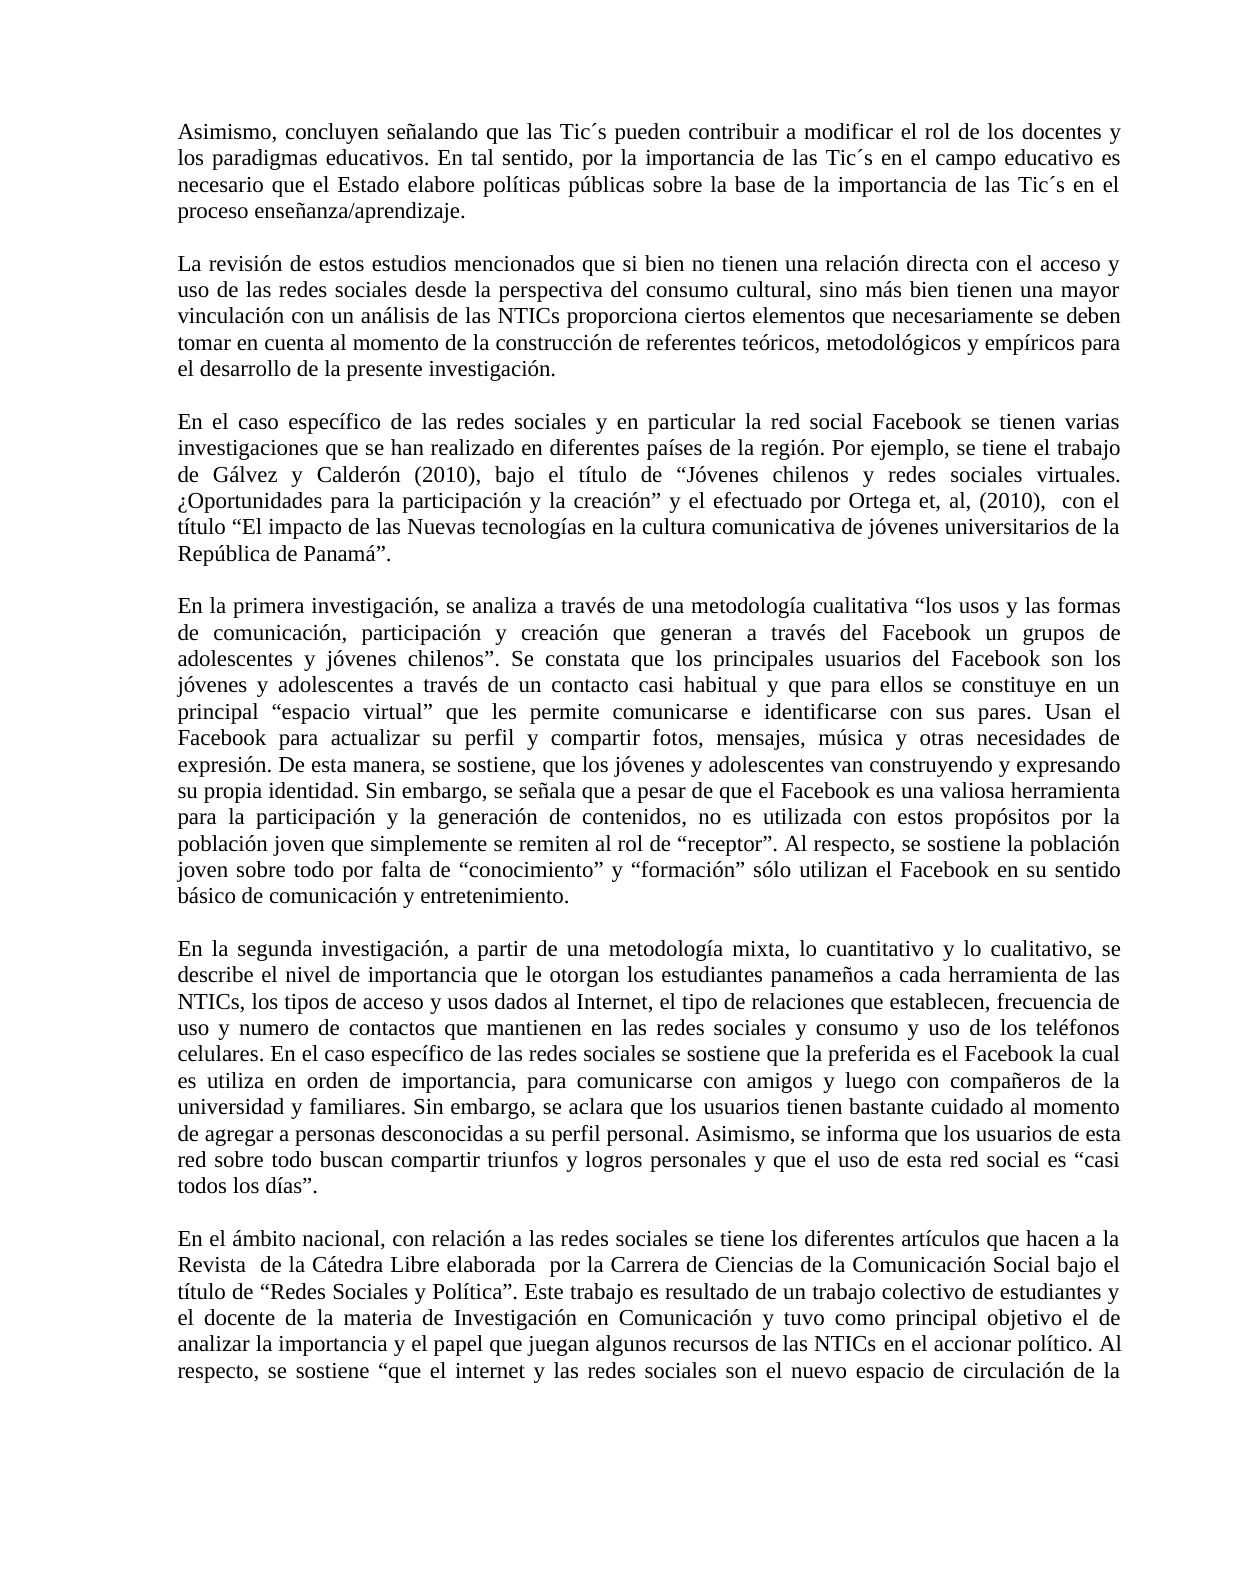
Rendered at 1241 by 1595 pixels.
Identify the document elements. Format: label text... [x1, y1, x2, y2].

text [177, 118, 1122, 223]
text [177, 1225, 1122, 1383]
text En la segunda investigación, a partir de una metodología mixta, lo cuantitativo y lo cualitativo, se describe el nivel de importancia que le otorgan los estudiantes panameños a cada herramienta de las NTICs, los tipos de acceso y usos dados al Internet, el tipo de relaciones que establecen, frecuencia de uso y numero de contactos que mantienen en las redes sociales y consumo y uso de los teléfonos celulares. En el caso específico de las redes sociales se sostiene que la preferida es el Facebook la cual es utiliza en orden de importancia, para comunicarse con amigos y luego con compañeros de la universidad y familiares. Sin embargo, se aclara que los usuarios tienen bastante cuidado al momento de agregar a personas desconocidas a su perfil personal. Asimismo, se informa que los usuarios de esta red sobre todo buscan compartir triunfos y logros personales y que el uso de esta red social es “casi todos los días”. [177, 935, 1122, 1199]
text En el caso específico de las redes sociales y en particular la red social Facebook se tienen varias investigaciones que se han realizado en diferentes países de la región. Por ejemplo, se tiene el trabajo de Gálvez y Calderón (2010), bajo el título de “Jóvenes chilenos y redes sociales virtuales. ¿Oportunidades para la participación y la creación” y el efectuado por Ortega et, al, (2010), con el título “El impacto de las Nuevas tecnologías en la cultura comunicativa de jóvenes universitarios de la República de Panamá”. [177, 408, 1122, 566]
text En la primera investigación, se analiza a través de una metodología cualitativa “los usos y las formas de comunicación, participación y creación que generan a través del Facebook un grupos de adolescentes y jóvenes chilenos”. Se constata que los principales usuarios del Facebook son los jóvenes y adolescentes a través de un contacto casi habitual y que para ellos se constituye en un principal “espacio virtual” que les permite comunicarse e identificarse con sus pares. Usan el Facebook para actualizar su perfil y compartir fotos, mensajes, música y otras necesidades de expresión. De esta manera, se sostiene, que los jóvenes y adolescentes van construyendo y expresando su propia identidad. Sin embargo, se señala que a pesar de que el Facebook es una valiosa herramienta para la participación y la generación de contenidos, no es utilizada con estos propósitos por la población joven que simplemente se remiten al rol de “receptor”. Al respecto, se sostiene la población joven sobre todo por falta de “conocimiento” y “formación” sólo utilizan el Facebook en su sentido básico de comunicación y entretenimiento. [177, 592, 1122, 909]
text La revisión de estos estudios mencionados que si bien no tienen una relación directa con el acceso y uso de las redes sociales desde la perspectiva del consumo cultural, sino más bien tienen una mayor vinculación con un análisis de las NTICs proporciona ciertos elementos que necesariamente se deben tomar en cuenta al momento de la construcción de referentes teóricos, metodológicos y empíricos para el desarrollo de la presente investigación. [177, 250, 1122, 382]
